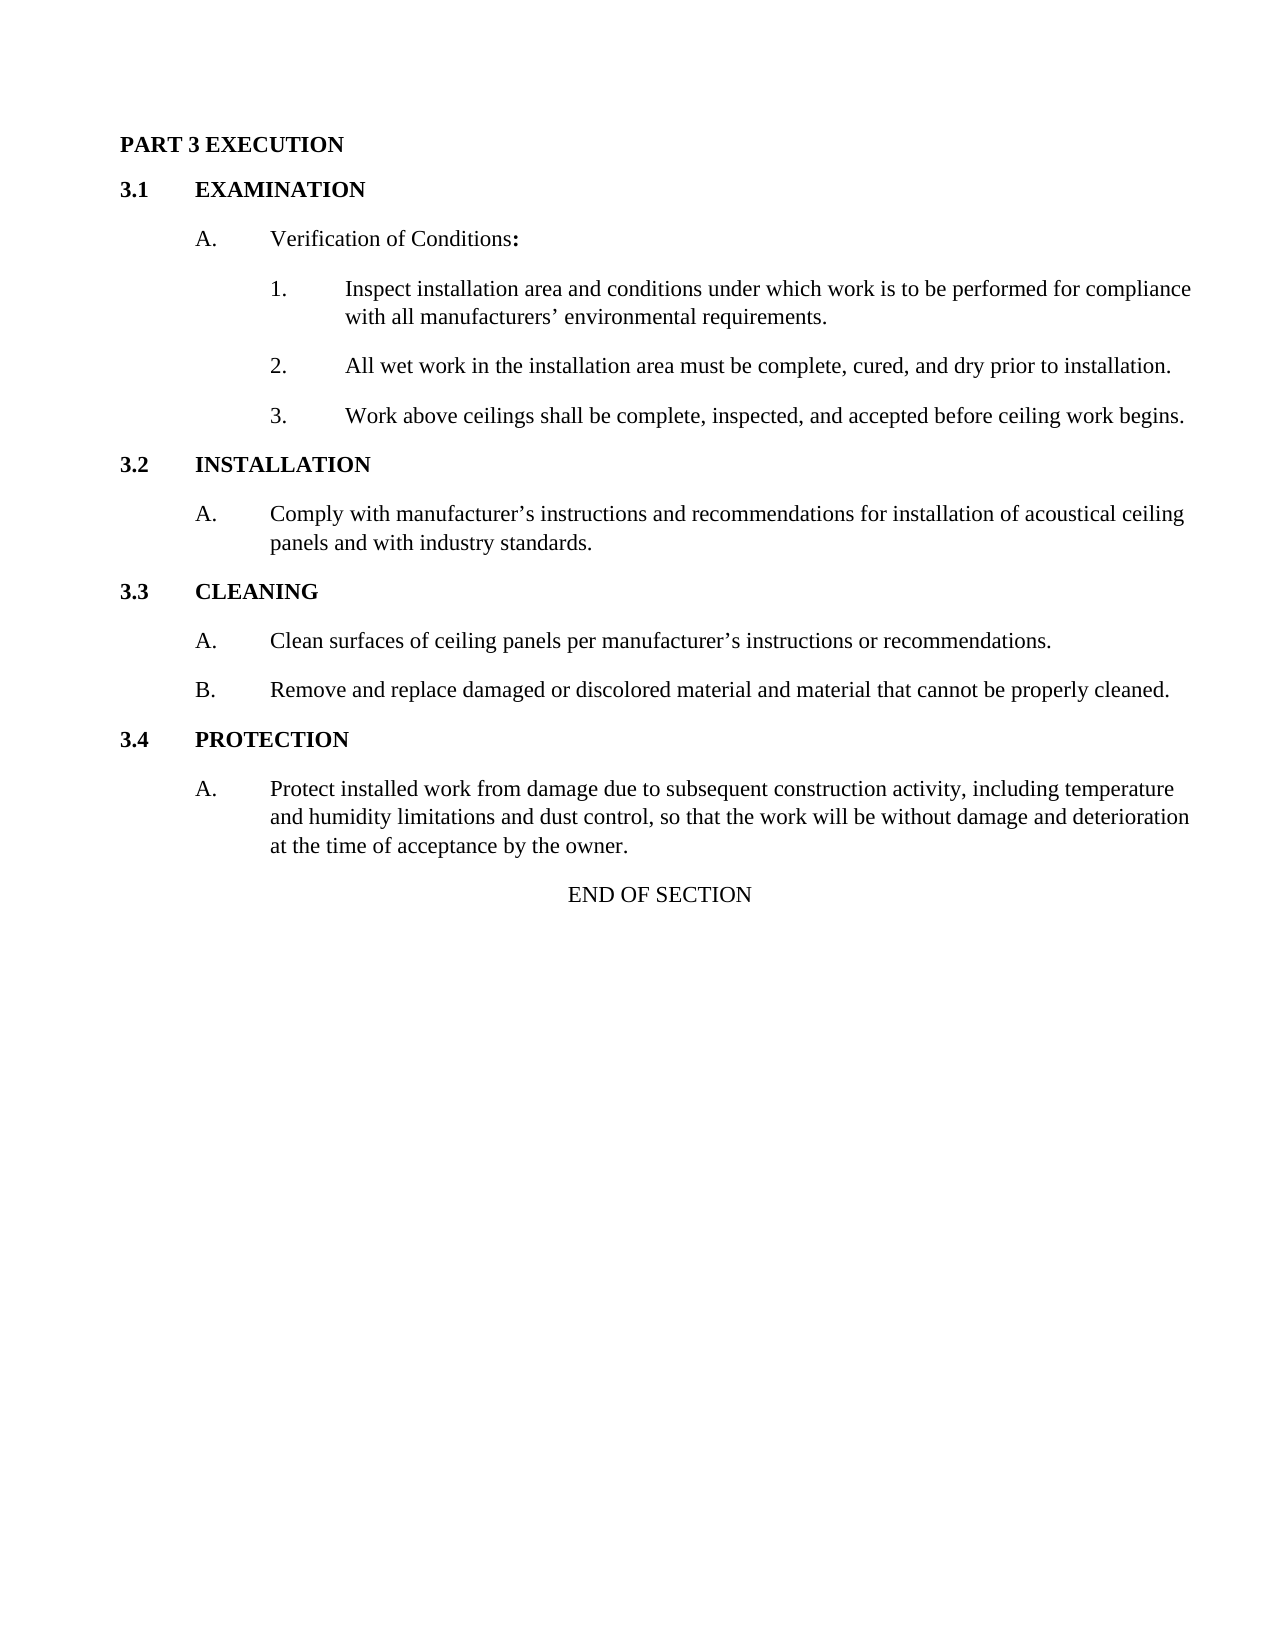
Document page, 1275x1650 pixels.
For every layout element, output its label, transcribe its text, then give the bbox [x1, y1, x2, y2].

list All wet work in the installation area must be complete, cured, and dry prior to installation. [270, 352, 1200, 379]
list Clean surfaces of ceiling panels per manufacturer’s instructions or recommendations. [195, 627, 1200, 653]
text CLEANING [120, 578, 1200, 604]
text PROTECTION [120, 726, 1200, 752]
list Verification of Conditions: [195, 225, 1200, 252]
list Remove and replace damaged or discolored material and material that cannot be properly cleaned. [195, 676, 1200, 703]
list Comply with manufacturer’s instructions and recommendations for installation of acoustical ceiling panels and with industry standards. [195, 500, 1200, 555]
text INSTALLATION [120, 451, 1200, 477]
text PART 3 EXECUTION [120, 131, 1200, 157]
text END OF SECTION [120, 881, 1200, 907]
list Work above ceilings shall be complete, inspected, and accepted before ceiling work begins. [270, 402, 1200, 428]
list Inspect installation area and conditions under which work is to be performed for compliance with all manufacturers’ environmental requirements. [270, 275, 1200, 329]
text EXAMINATION [120, 176, 1200, 202]
list Protect installed work from damage due to subsequent construction activity, including temperature and humidity limitations and dust control, so that the work will be without damage and deterioration at the time of acceptance by the owner. [195, 775, 1200, 858]
